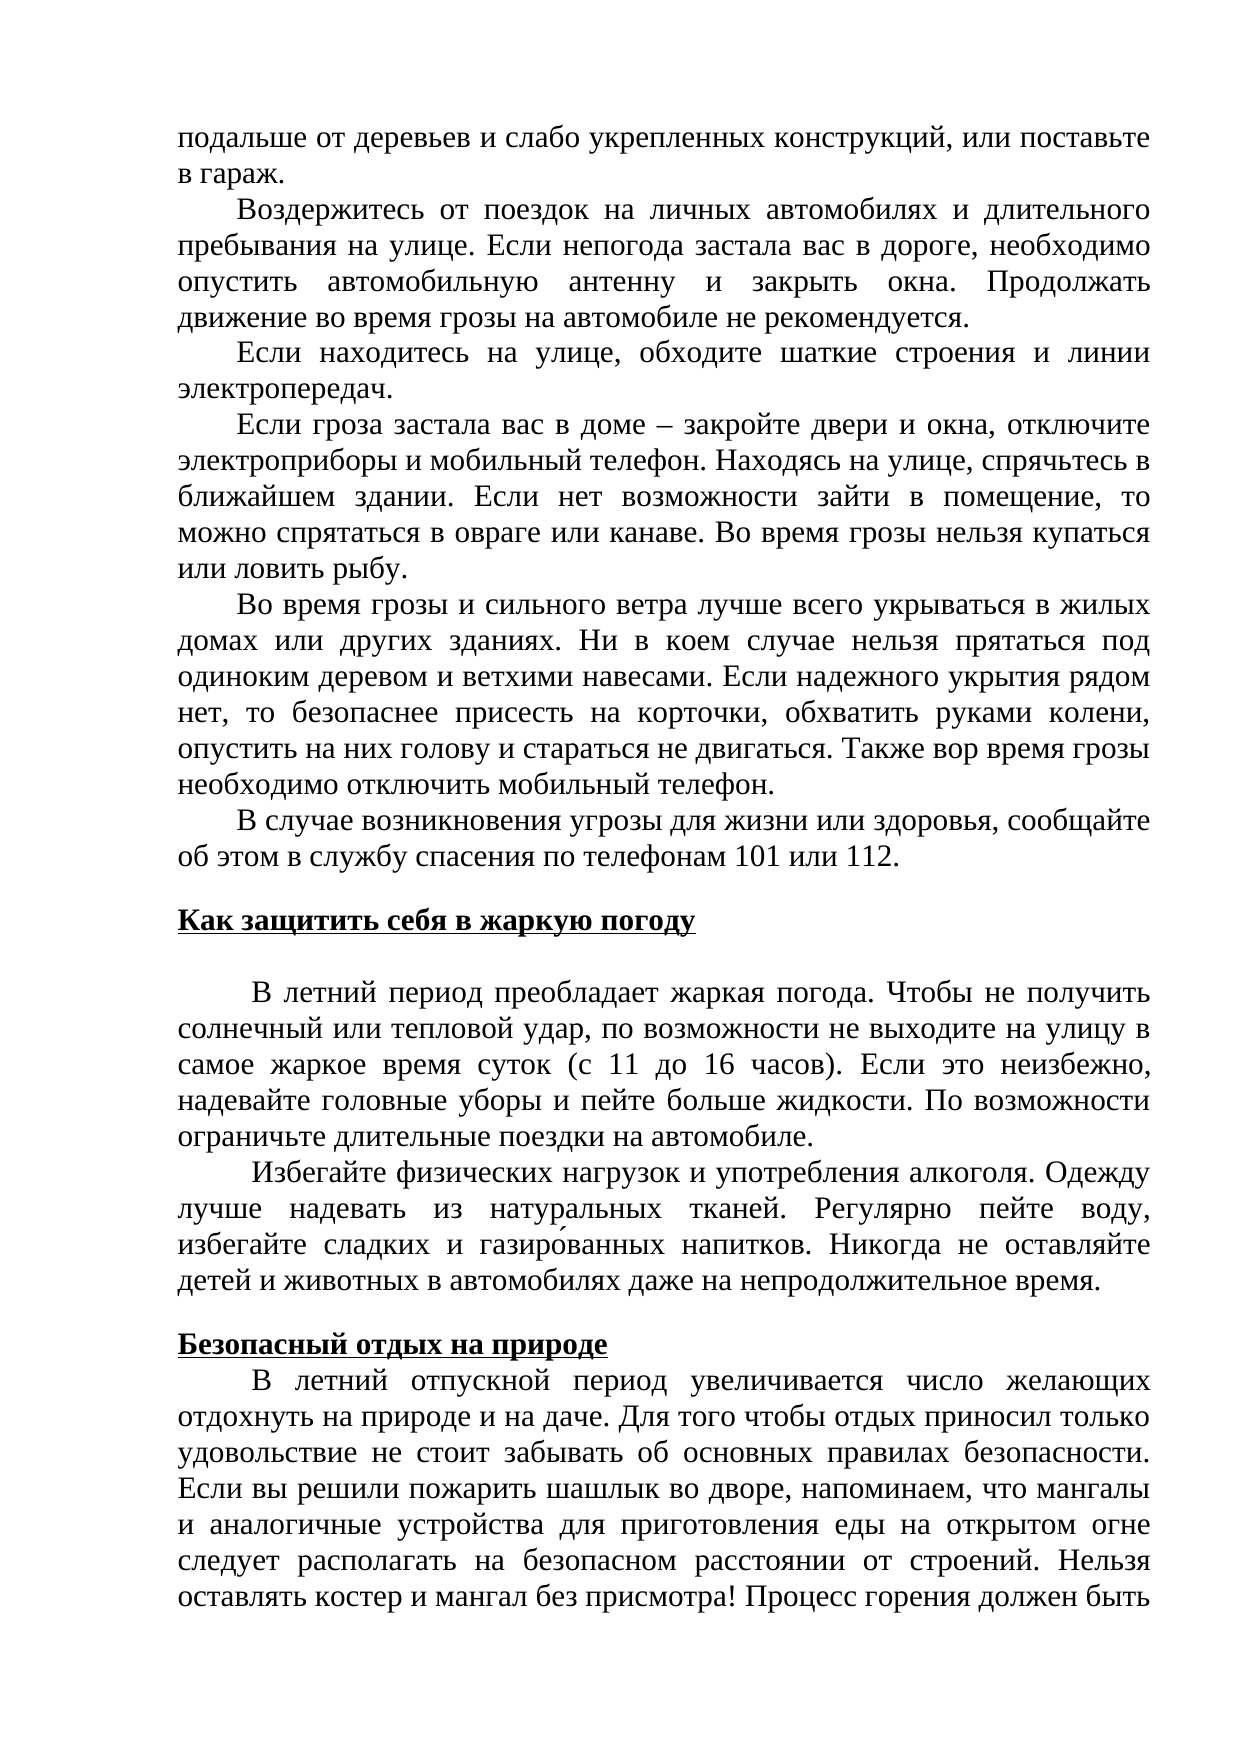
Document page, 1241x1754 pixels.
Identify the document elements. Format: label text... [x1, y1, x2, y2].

text Воздержитесь от поездок на личных автомобилях и длительного пребывания на улице. Если непогода застала вас в дороге, необходимо опустить автомобильную антенну и закрыть окна. Продолжать движение во время грозы на автомобиле не рекомендуется. [177, 190, 1152, 334]
text В случае возникновения угрозы для жизни или здоровья, сообщайте об этом в службу спасения по телефонам 101 или 112. [177, 801, 1152, 873]
text В летний период преобладает жаркая погода. Чтобы не получить солнечный или тепловой удар, по возможности не выходите на улицу в самое жаркое время суток (с 11 до 16 часов). Если это неизбежно, надевайте головные уборы и пейте больше жидкости. По возможности ограничьте длительные поездки на автомобиле. [177, 973, 1152, 1153]
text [177, 1362, 1152, 1613]
text Безопасный отдых на природе [177, 1326, 1152, 1362]
text Как защитить себя в жаркую погоду [177, 902, 1152, 937]
text Избегайте физических нагрузок и употребления алкоголя. Одежду лучше надевать из натуральных тканей. Регулярно пейте воду, избегайте сладких и газиро́ванных напитков. Никогда не оставляйте детей и животных в автомобилях даже на непродолжительное время. [177, 1153, 1152, 1297]
text Во время грозы и сильного ветра лучше всего укрываться в жилых домах или других зданиях. Ни в коем случае нельзя прятаться под одиноким деревом и ветхими навесами. Если надежного укрытия рядом нет, то безопаснее присесть на корточки, обхватить руками колени, опустить на них голову и стараться не двигаться. Также вор время грозы необходимо отключить мобильный телефон. [177, 585, 1152, 801]
text Если гроза застала вас в доме – закройте двери и окна, отключите электроприборы и мобильный телефон. Находясь на улице, спрячьтесь в ближайшем здании. Если нет возможности зайти в помещение, то можно спрятаться в овраге или канаве. Во время грозы нельзя купаться или ловить рыбу. [177, 406, 1152, 585]
text Если находитесь на улице, обходите шаткие строения и линии электропередач. [177, 334, 1152, 406]
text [177, 118, 1152, 190]
